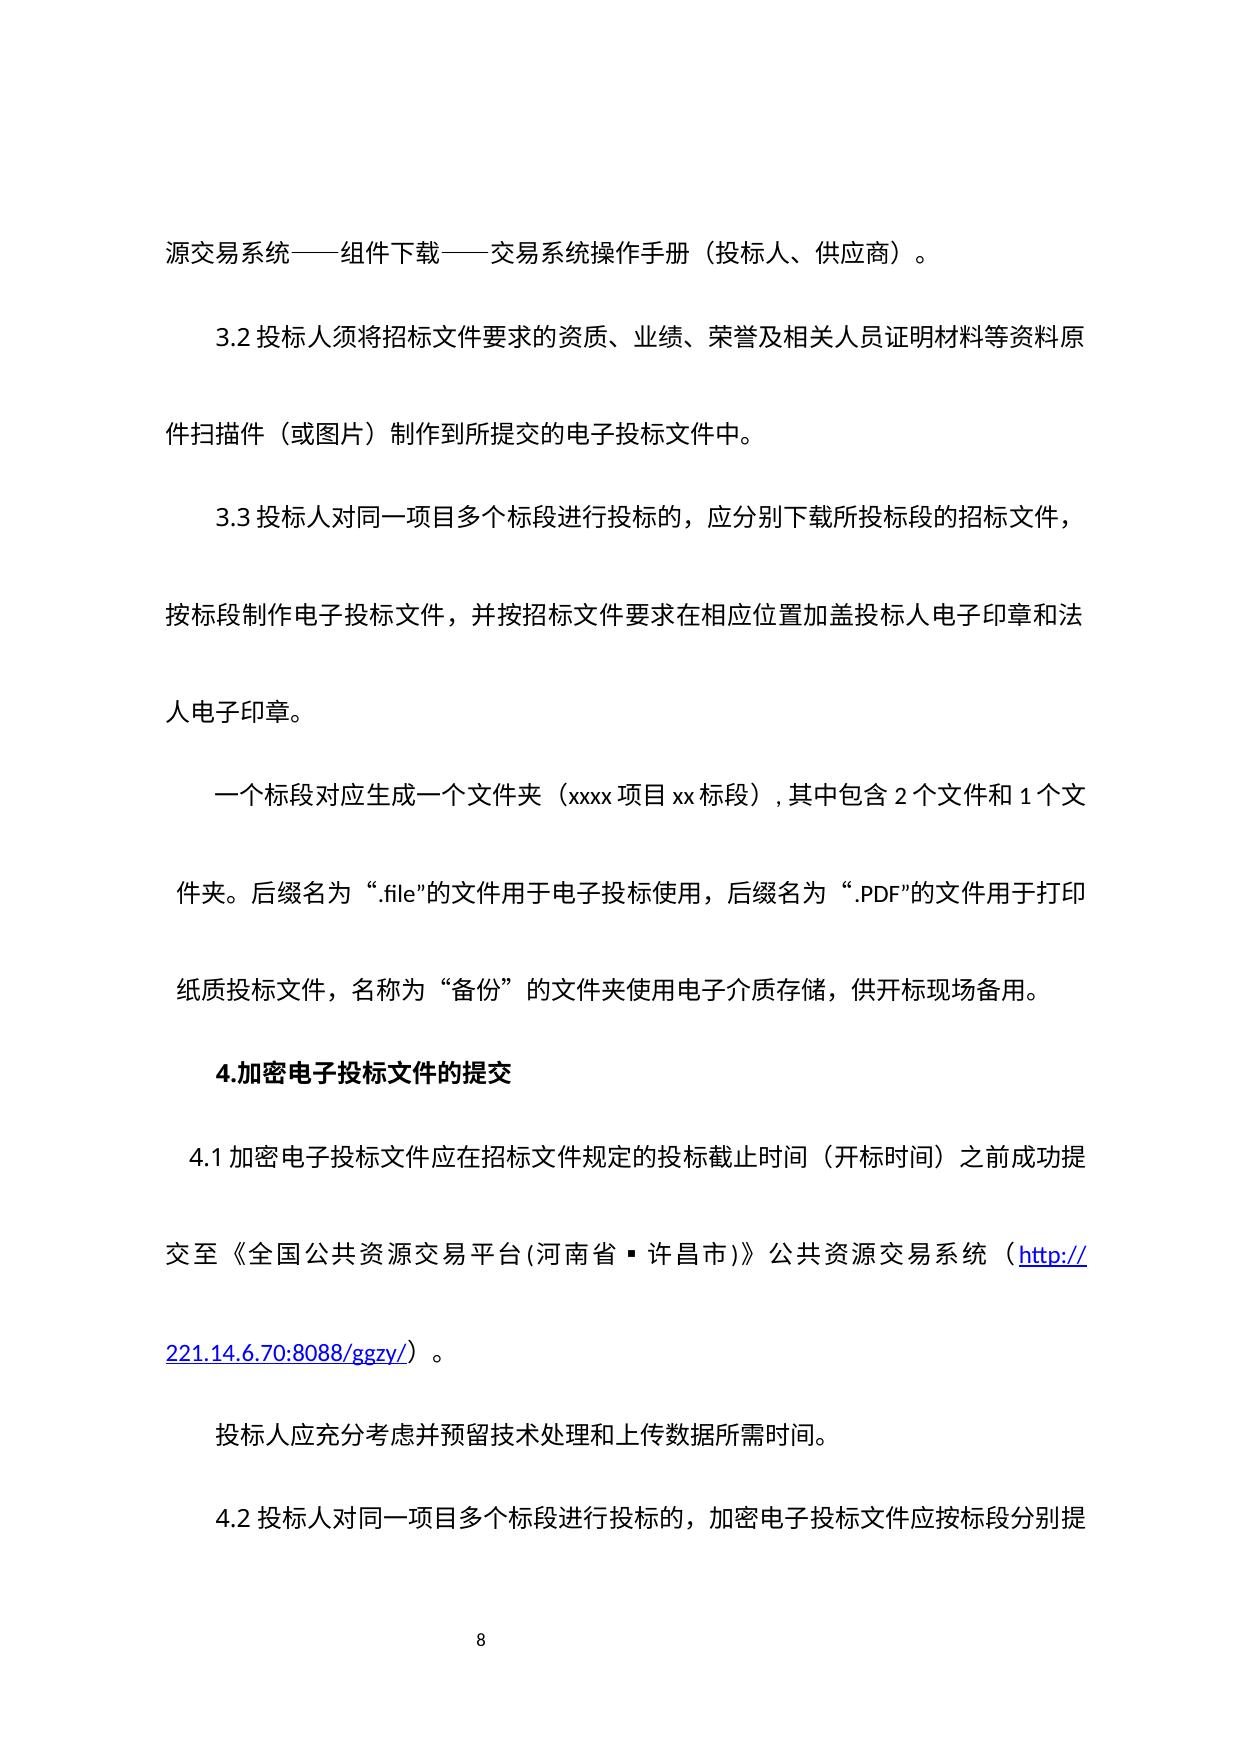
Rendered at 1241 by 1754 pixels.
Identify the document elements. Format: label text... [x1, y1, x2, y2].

text 4.加密电子投标文件的提交 [165, 1039, 1087, 1104]
text 3.2 投标人须将招标文件要求的资质、业绩、荣誉及相关人员证明材料等资料原件扫描件（或图片）制作到所提交的电子投标文件中。 [165, 303, 1087, 465]
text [165, 1484, 1087, 1549]
text 一个标段对应生成一个文件夹（xxxx项目xx标段）, 其中包含2个文件和1个文件夹。后缀名为“.file”的文件用于电子投标使用，后缀名为“.PDF”的文件用于打印纸质投标文件，名称为“备份”的文件夹使用电子介质存储，供开标现场备用。 [176, 761, 1087, 1021]
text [165, 219, 1087, 284]
text 4.1加密电子投标文件应在招标文件规定的投标截止时间（开标时间）之前成功提交至《全国公共资源交易平台(河南省▪许昌市)》公共资源交易系统（http://221.14.6.70:8088/ggzy/）。 [165, 1123, 1087, 1383]
text 投标人应充分考虑并预留技术处理和上传数据所需时间。 [165, 1401, 1087, 1466]
text 3.3投标人对同一项目多个标段进行投标的，应分别下载所投标段的招标文件，按标段制作电子投标文件，并按招标文件要求在相应位置加盖投标人电子印章和法人电子印章。 [165, 483, 1087, 743]
